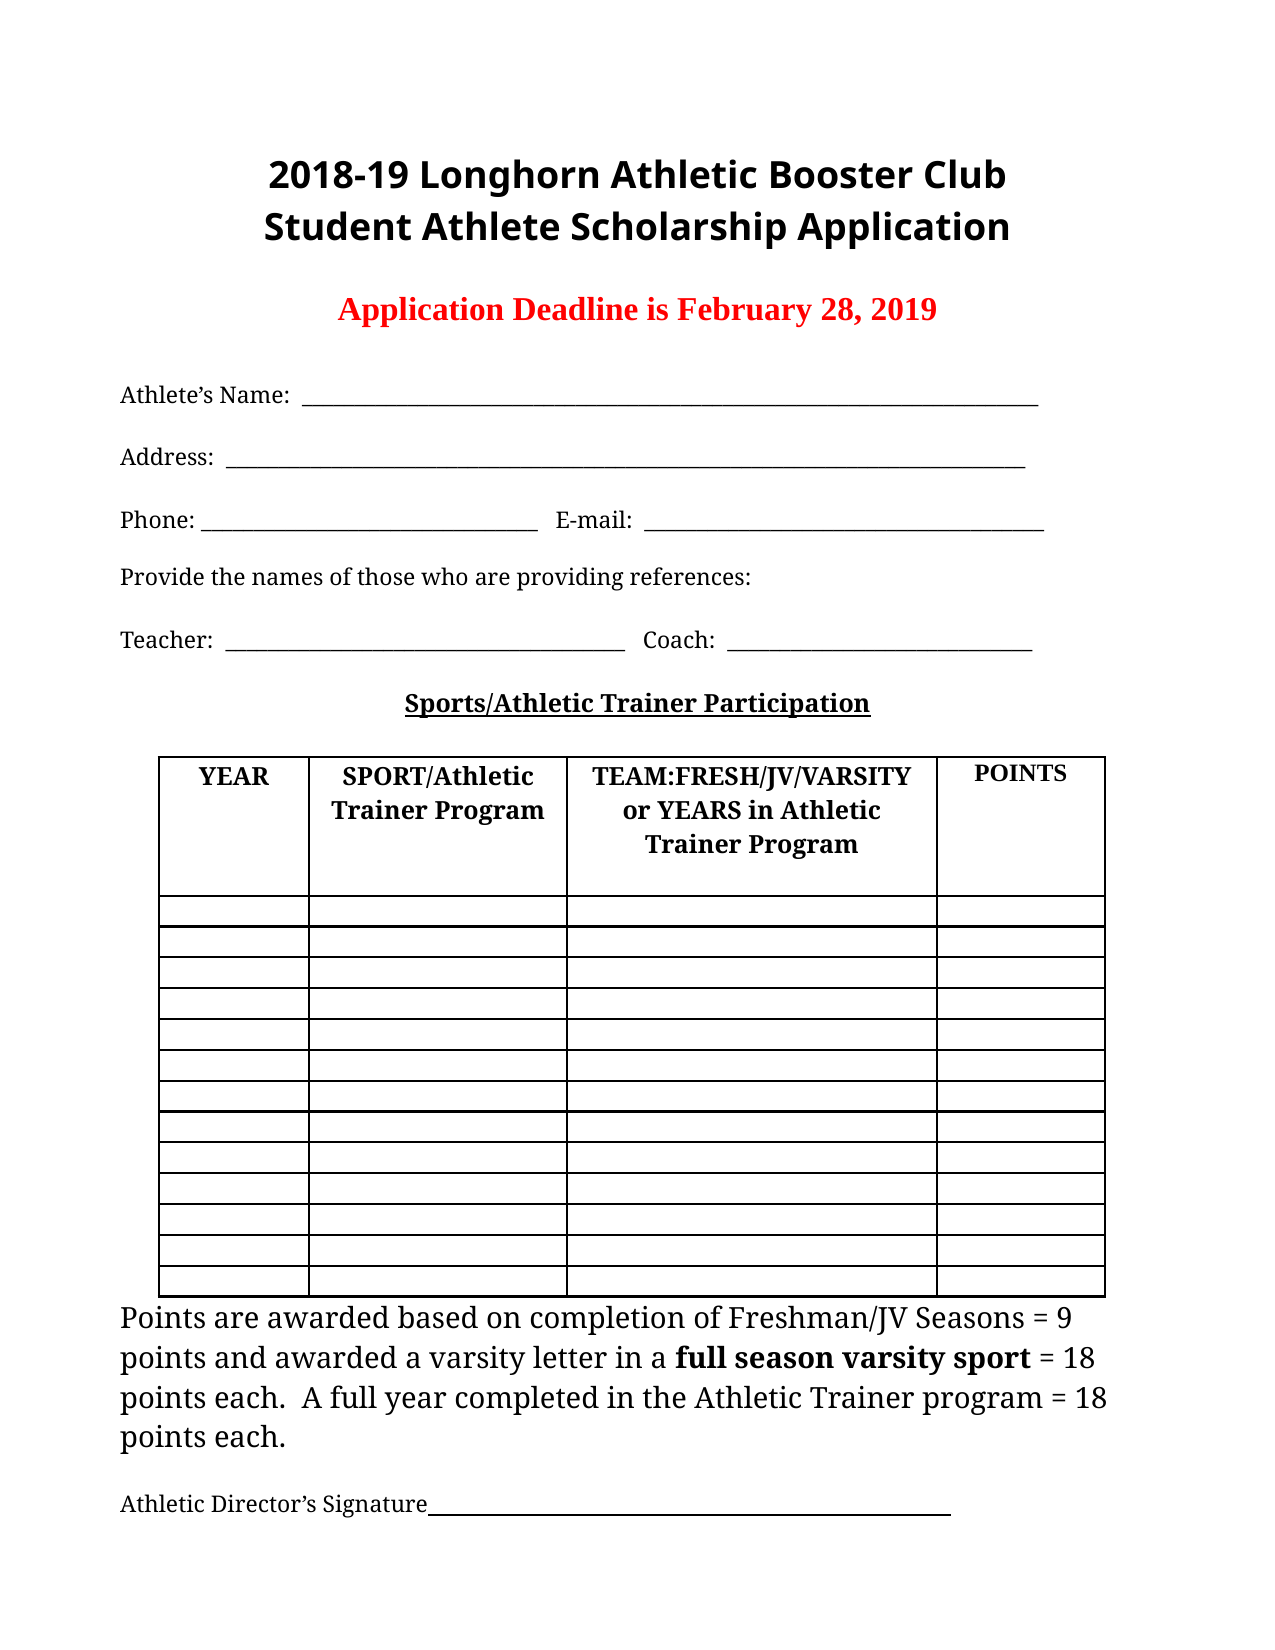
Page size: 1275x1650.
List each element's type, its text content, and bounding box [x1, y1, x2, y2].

table_cell [938, 928, 1104, 956]
table_cell [568, 897, 936, 925]
table_cell [568, 1143, 936, 1172]
table_cell [938, 1205, 1104, 1234]
table_cell [568, 1267, 936, 1295]
text Points are awarded based on completion of Freshman/JV Seasons = 9 points and awarded a varsity letter in a full season varsity sport = 18 points each. A full year completed in the Athletic Trainer program = 18 points each. [120, 781, 1155, 1456]
table_cell [310, 1082, 566, 1110]
table_cell [310, 928, 566, 956]
table_cell [310, 1267, 566, 1295]
table_cell [938, 1113, 1104, 1141]
table_cell [568, 1020, 936, 1049]
text Phone: ________________________________ E-mail: ______________________________________ [120, 503, 1155, 535]
table_cell [938, 1020, 1104, 1049]
table_header YEAR [160, 758, 308, 894]
table_cell [310, 1205, 566, 1234]
text Provide the names of those who are providing references: [120, 561, 1155, 592]
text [120, 1487, 1155, 1519]
table_cell [568, 989, 936, 1018]
table_cell [310, 1020, 566, 1049]
table_cell [310, 1143, 566, 1172]
table_cell [568, 1051, 936, 1079]
table_header SPORT/Athletic Trainer Program [310, 758, 566, 894]
table_cell [160, 1051, 308, 1079]
text Athlete’s Name: ______________________________________________________________________ [120, 378, 1155, 410]
text Teacher: ______________________________________ Coach: _____________________________ [120, 624, 1155, 655]
text Sports/Athletic Trainer Participation [120, 686, 1155, 720]
table_cell [310, 989, 566, 1018]
table_cell [310, 1051, 566, 1079]
table_cell [938, 958, 1104, 987]
table_cell [310, 1236, 566, 1264]
table_cell [310, 897, 566, 925]
table_cell [568, 928, 936, 956]
table_cell [160, 1267, 308, 1295]
table_cell [160, 1113, 308, 1141]
table_cell [160, 1236, 308, 1264]
table_cell [160, 989, 308, 1018]
table_cell [310, 1113, 566, 1141]
table_cell [160, 928, 308, 956]
table_header POINTS [938, 758, 1104, 894]
table_cell [160, 897, 308, 925]
table_cell [160, 958, 308, 987]
table_cell [160, 1205, 308, 1234]
table_cell [938, 1236, 1104, 1264]
table_cell [568, 1082, 936, 1110]
table_cell [310, 958, 566, 987]
text Address: ____________________________________________________________________________ [120, 441, 1155, 472]
table_cell [938, 1051, 1104, 1079]
table_cell [568, 1205, 936, 1234]
table_cell [938, 1174, 1104, 1203]
table_cell [938, 1267, 1104, 1295]
table_cell [160, 1020, 308, 1049]
text Student Athlete Scholarship Application [120, 200, 1155, 251]
table_cell [568, 1113, 936, 1141]
table_header TEAM:FRESH/JV/VARSITY or YEARS in Athletic Trainer Program [568, 758, 936, 894]
table_cell [938, 989, 1104, 1018]
table_cell [938, 897, 1104, 925]
table_cell [568, 958, 936, 987]
text 2018-19 Longhorn Athletic Booster Club [120, 149, 1155, 200]
table_cell [160, 1082, 308, 1110]
table_cell [160, 1174, 308, 1203]
table_cell [310, 1174, 566, 1203]
table_cell [160, 1143, 308, 1172]
text Application Deadline is February 28, 2019 [120, 289, 1155, 327]
table_cell [938, 1143, 1104, 1172]
table_cell [938, 1082, 1104, 1110]
table_cell [568, 1174, 936, 1203]
table_cell [568, 1236, 936, 1264]
